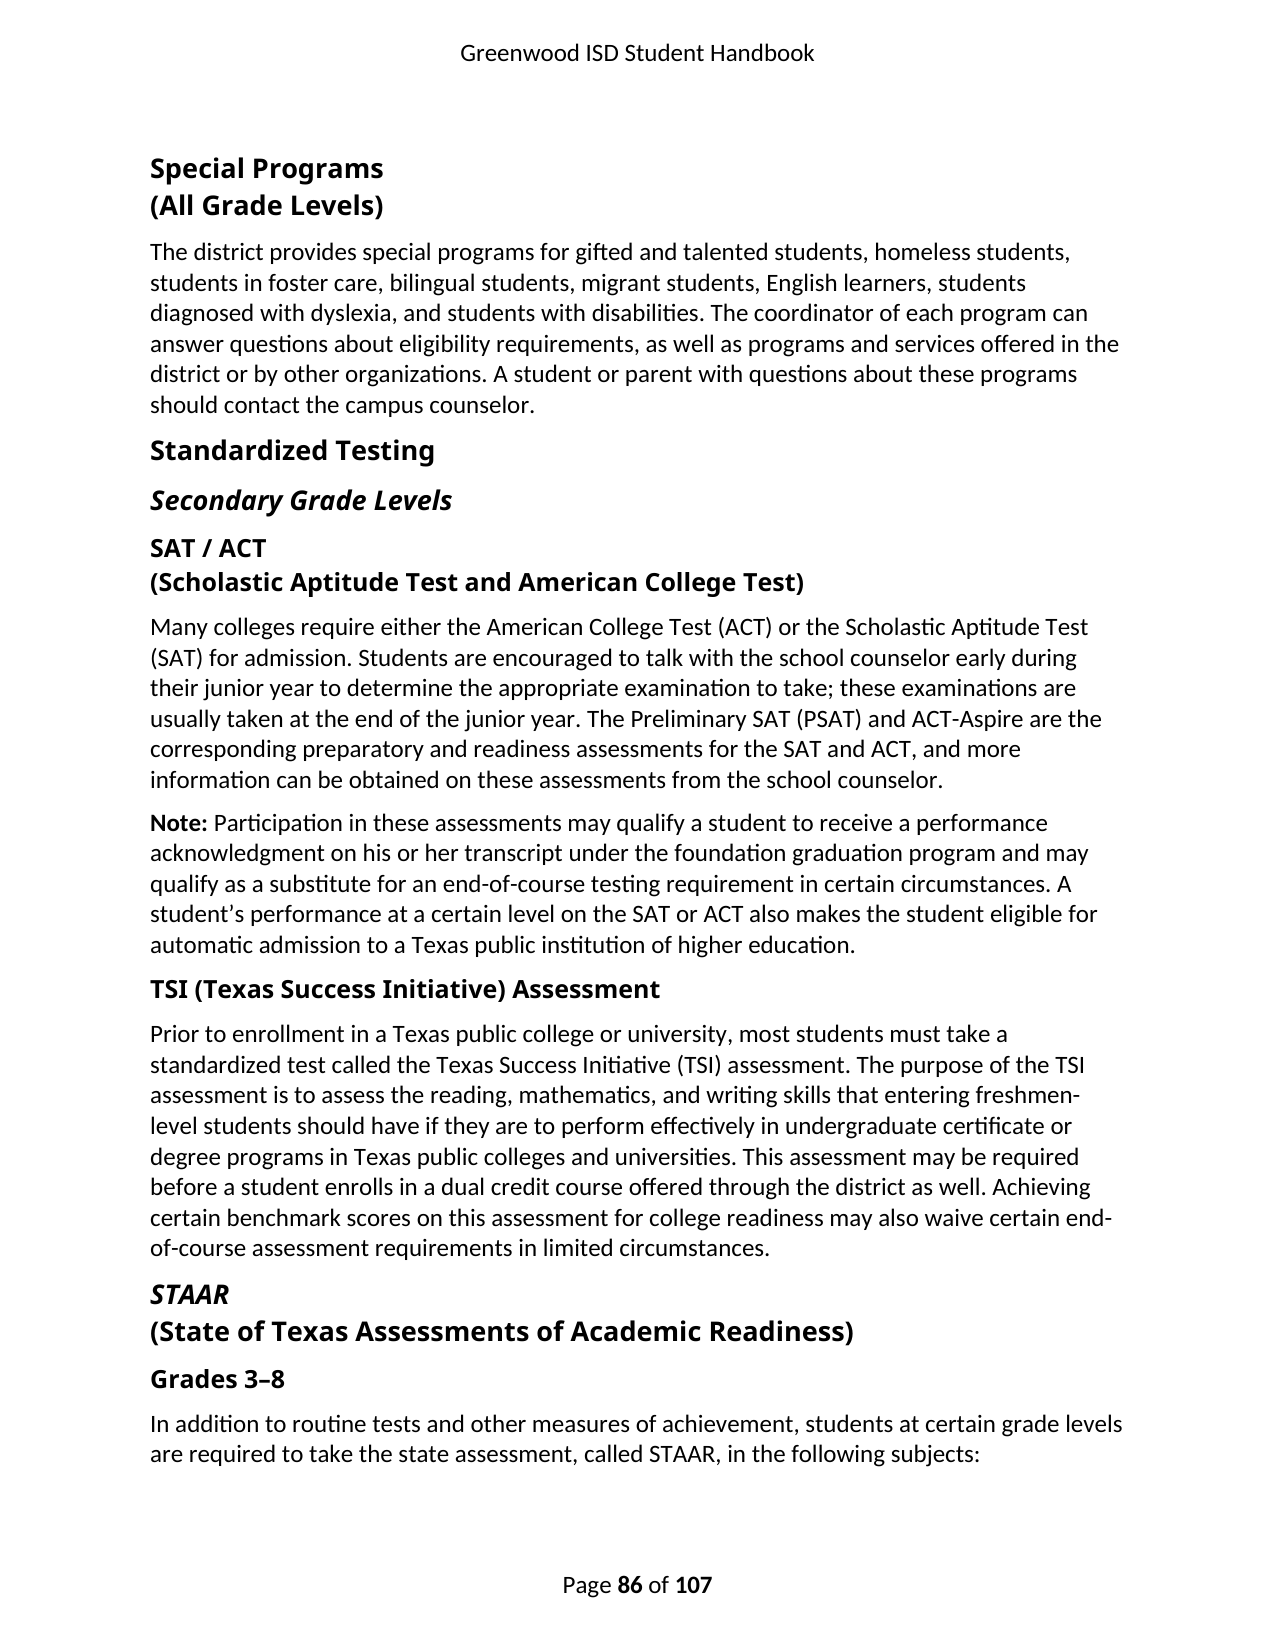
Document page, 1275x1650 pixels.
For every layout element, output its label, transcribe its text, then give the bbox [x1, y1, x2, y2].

subtitle SAT / ACT (Scholastic Aptitude Test and American College Test) [150, 531, 1125, 599]
subtitle Secondary Grade Levels [150, 481, 1125, 518]
text Many colleges require either the American College Test (ACT) or the Scholastic Aptitude Test (SAT) for admission. Students are encouraged to talk with the school counselor early during their junior year to determine the appropriate examination to take; these examinations are usually taken at the end of the junior year. The Preliminary SAT (PSAT) and ACT-Aspire are the corresponding preparatory and readiness assessments for the SAT and ACT, and more information can be obtained on these assessments from the school counselor. [150, 611, 1125, 794]
text Note: Participation in these assessments may qualify a student to receive a performance acknowledgment on his or her transcript under the foundation graduation program and may qualify as a substitute for an end-of-course testing requirement in certain circumstances. A student’s performance at a certain level on the SAT or ACT also makes the student eligible for automatic admission to a Texas public institution of higher education. [150, 807, 1125, 959]
text In addition to routine tests and other measures of achievement, students at certain grade levels are required to take the state assessment, called STAAR, in the following subjects: [150, 1408, 1125, 1469]
subtitle TSI (Texas Success Initiative) Assessment [150, 972, 1125, 1006]
subtitle Grades 3–8 [150, 1361, 1125, 1396]
text The district provides special programs for gifted and talented students, homeless students, students in foster care, bilingual students, migrant students, English learners, students diagnosed with dyslexia, and students with disabilities. The coordinator of each program can answer questions about eligibility requirements, as well as programs and services offered in the district or by other organizations. A student or parent with questions about these programs should contact the campus counselor. [150, 236, 1125, 419]
subtitle STAAR (State of Texas Assessments of Academic Readiness) [150, 1275, 1125, 1349]
subtitle Special Programs (All Grade Levels) [150, 150, 1125, 224]
subtitle Standardized Testing [150, 432, 1125, 469]
text Prior to enrollment in a Texas public college or university, most students must take a standardized test called the Texas Success Initiative (TSI) assessment. The purpose of the TSI assessment is to assess the reading, mathematics, and writing skills that entering freshmen-level students should have if they are to perform effectively in undergraduate certificate or degree programs in Texas public colleges and universities. This assessment may be required before a student enrolls in a dual credit course offered through the district as well. Achieving certain benchmark scores on this assessment for college readiness may also waive certain end-of-course assessment requirements in limited circumstances. [150, 1018, 1125, 1263]
